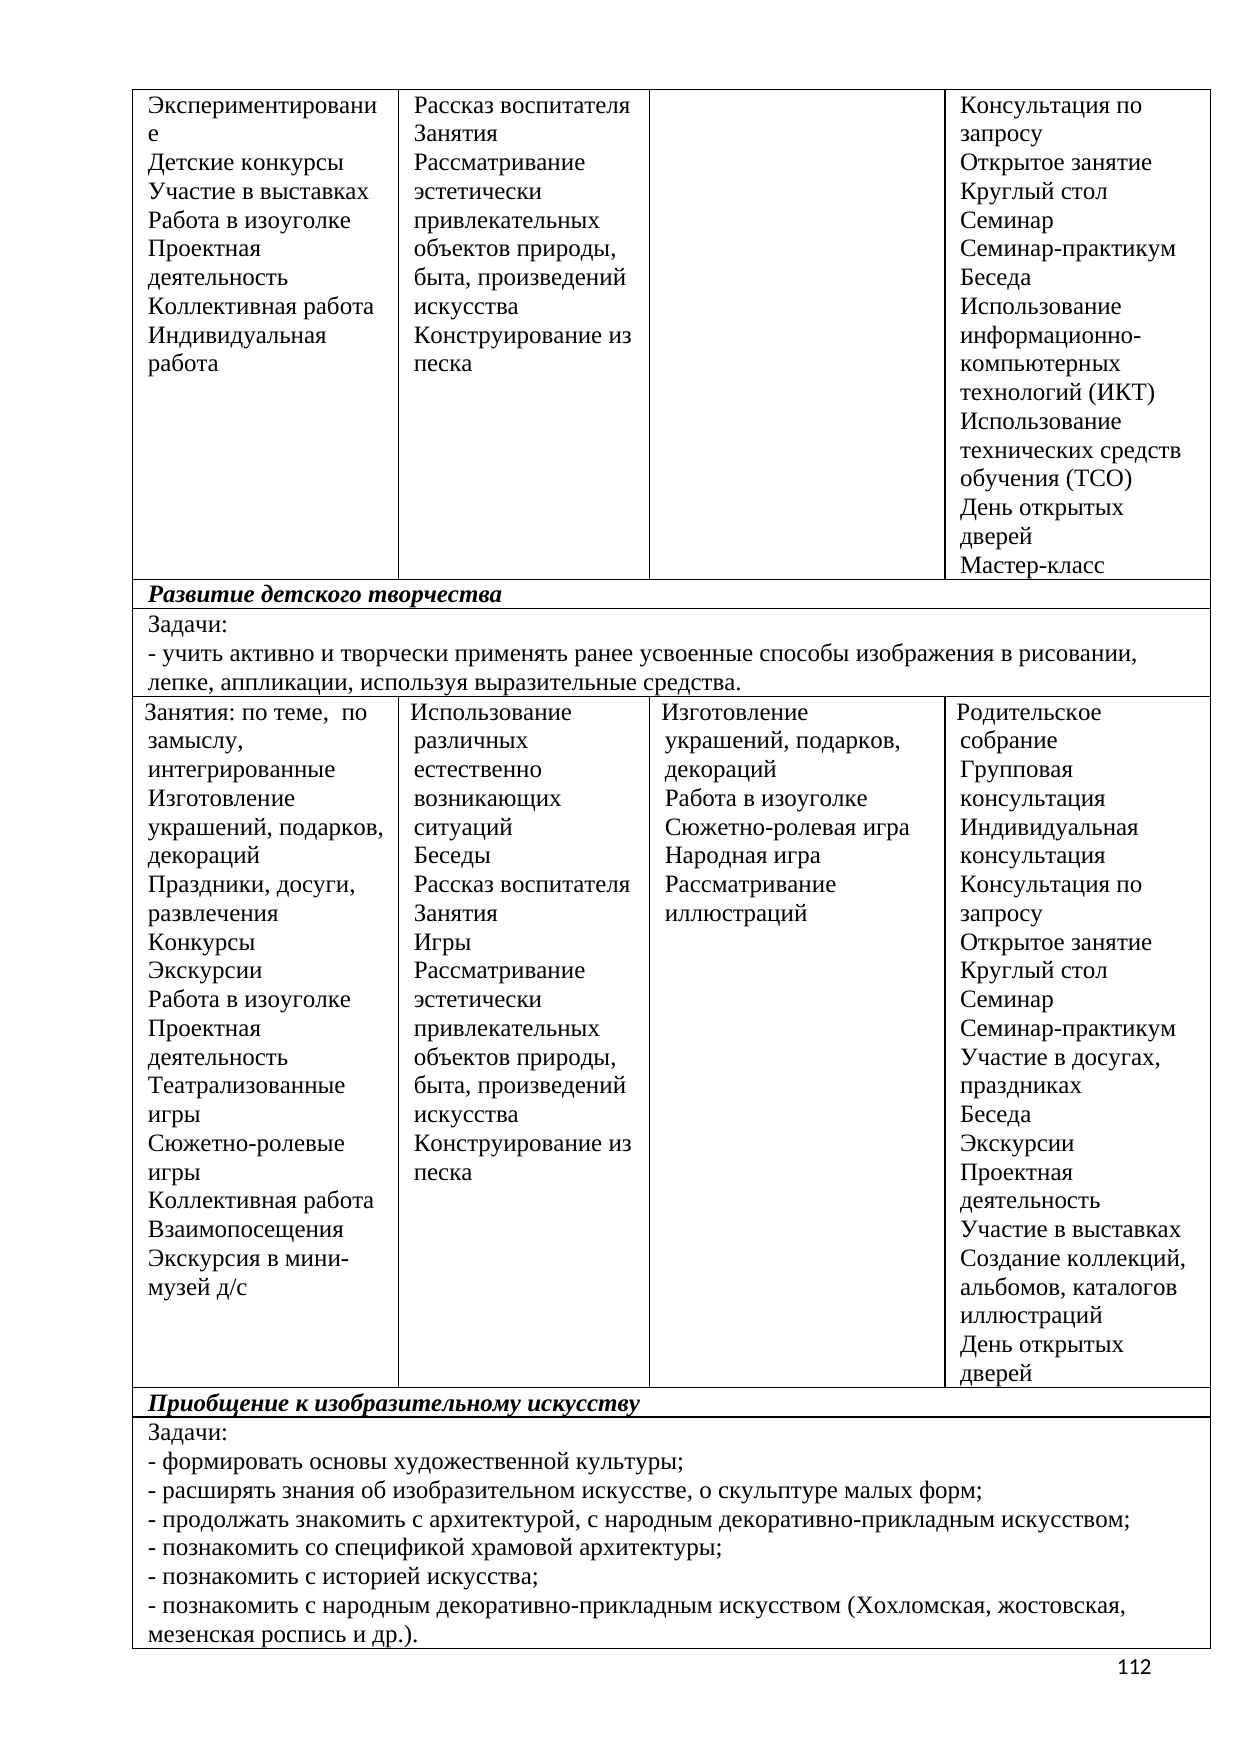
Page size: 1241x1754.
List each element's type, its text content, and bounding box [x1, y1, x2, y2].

table_cell Использование различных естественно возникающих ситуаций Беседы Рассказ воспитателя Занятия Игры Рассматривание эстетически привлекательных объектов природы, быта, произведений искусства Конструирование из песка [399, 697, 649, 1387]
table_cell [946, 90, 1210, 578]
table_cell Занятия: по теме, по замыслу, интегрированные Изготовление украшений, подарков, декораций Праздники, досуги, развлечения Конкурсы Экскурсии Работа в изоуголке Проектная деятельность Театрализованные игры Сюжетно-ролевые игры Коллективная работа Взаимопосещения Экскурсия в мини-музей д/с [133, 697, 398, 1387]
table_cell Изготовление украшений, подарков, декораций Работа в изоуголке Сюжетно-ролевая игра Народная игра Рассматривание иллюстраций [650, 697, 944, 1387]
table_cell Развитие детского творчества [133, 580, 1210, 608]
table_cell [133, 90, 398, 578]
table_cell Родительское собрание Групповая консультация Индивидуальная консультация Консультация по запросу Открытое занятие Круглый стол Семинар Семинар-практикум Участие в досугах, праздниках Беседа Экскурсии Проектная деятельность Участие в выставках Создание коллекций, альбомов, каталогов иллюстраций День открытых дверей [946, 697, 1210, 1387]
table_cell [399, 90, 649, 578]
table_cell Задачи: - учить активно и творчески применять ранее усвоенные способы изображения в рисовании, лепке, аппликации, используя выразительные средства. [133, 609, 1210, 696]
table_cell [650, 90, 944, 578]
table_cell Задачи: - формировать основы художественной культуры; - расширять знания об изобразительном искусстве, о скульптуре малых форм; - продолжать знакомить с архитектурой, с народным декоративно-прикладным искусством; - познакомить со спецификой храмовой архитектуры; - познакомить с историей искусства; - познакомить с народным декоративно-прикладным искусством (Хохломская, жостовская, мезенская роспись и др.). [133, 1418, 1210, 1647]
table_cell Приобщение к изобразительному искусству [133, 1388, 1210, 1416]
